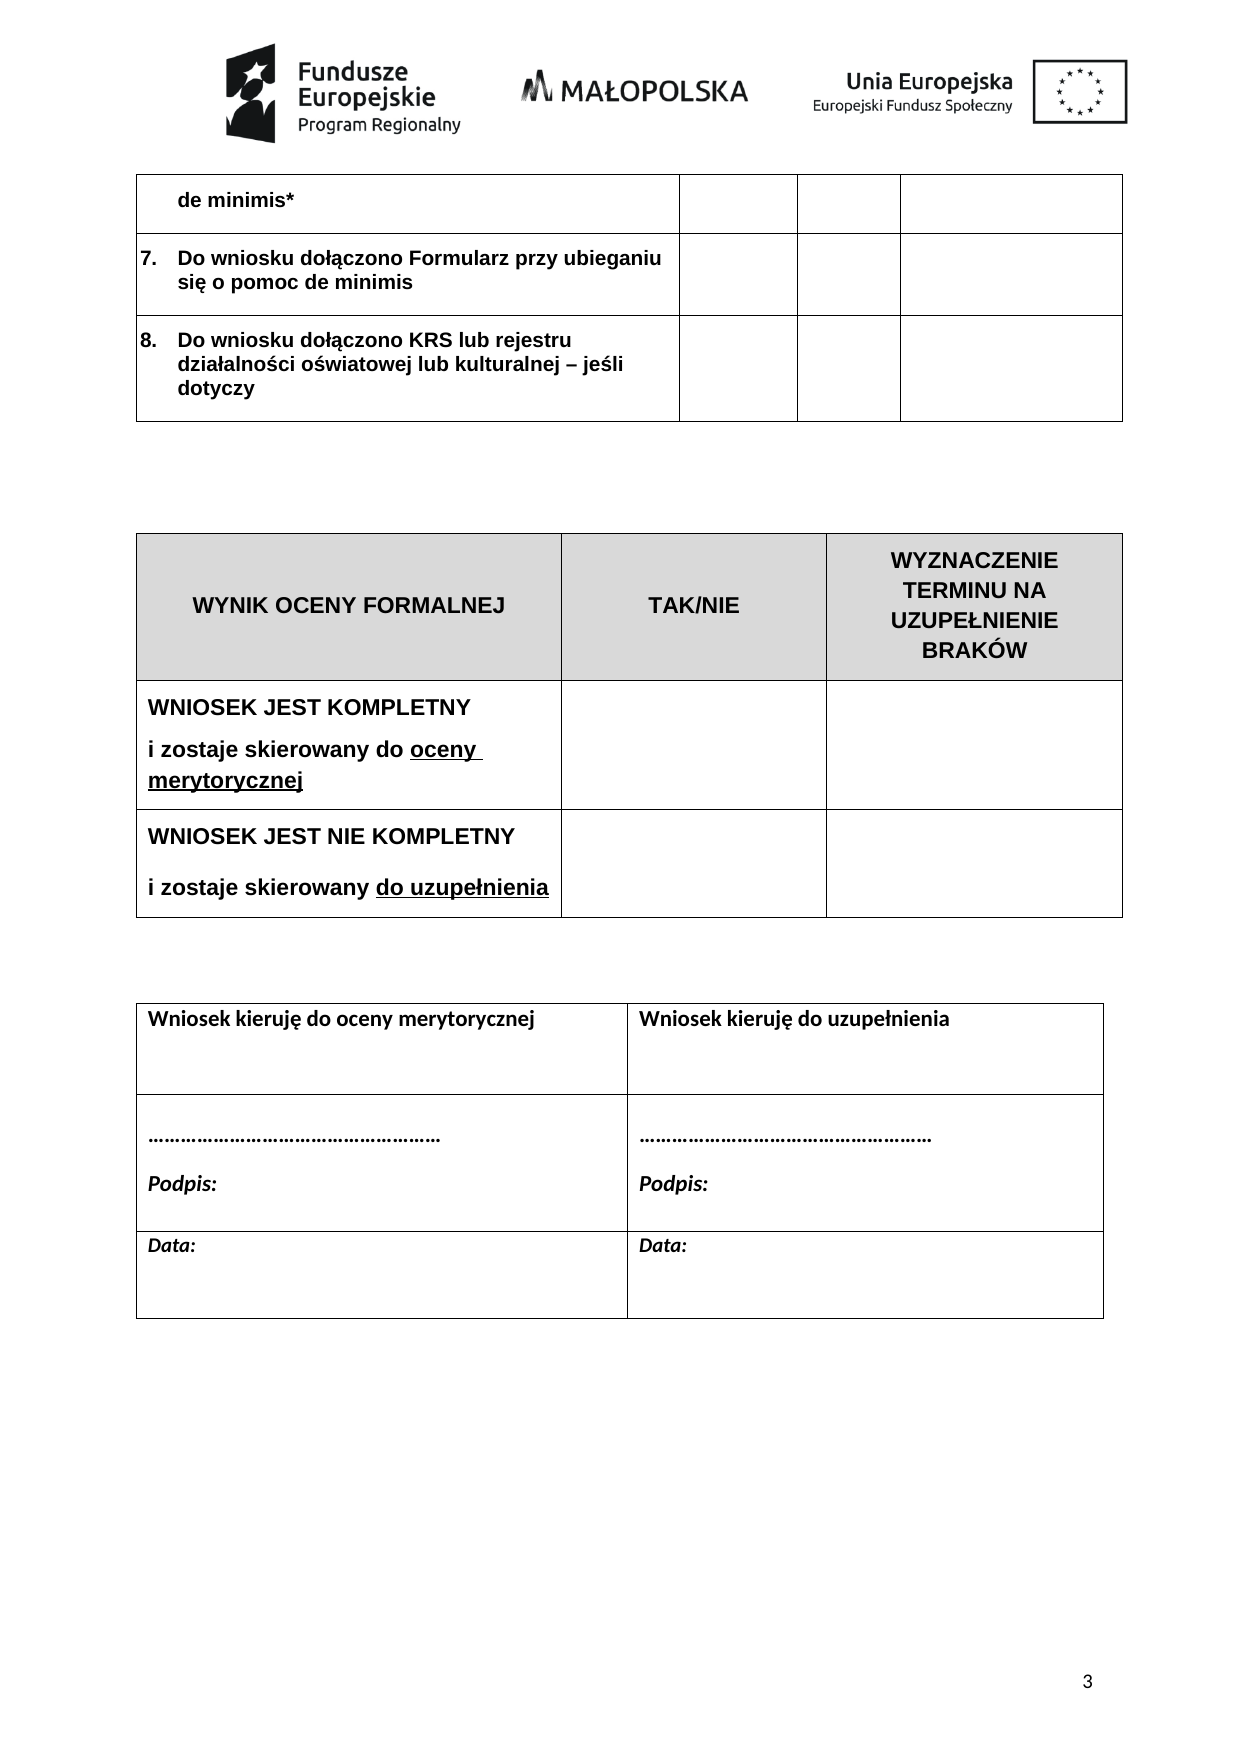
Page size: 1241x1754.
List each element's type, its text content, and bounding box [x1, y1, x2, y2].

table_cell [798, 316, 900, 421]
table_cell [798, 234, 900, 315]
table_header Wniosek kieruję do uzupełnienia [628, 1004, 1103, 1094]
table_header WYZNACZENIE TERMINU NA UZUPEŁNIENIE BRAKÓW [827, 534, 1122, 680]
table_cell [798, 175, 900, 232]
table_cell Data: [628, 1232, 1103, 1318]
table_cell Do wniosku dołączono KRS lub rejestru działalności oświatowej lub kulturalnej – jeśli dotyczy [137, 316, 679, 421]
table_cell WNIOSEK JEST KOMPLETNY i zostaje skierowany do oceny merytorycznej [137, 681, 561, 809]
table_cell ……………………………………………… Podpis: [137, 1095, 627, 1231]
table_cell Do wniosku dołączono Zaświadczenia lub oświadczenie o wysokości otrzymanej pomocy de minimis* [137, 175, 679, 232]
table_header Wniosek kieruję do oceny merytorycznej [137, 1004, 627, 1094]
table_cell [680, 316, 797, 421]
table_cell [901, 316, 1122, 421]
table_cell Do wniosku dołączono Formularz przy ubieganiu się o pomoc de minimis [137, 234, 679, 315]
table_cell [680, 175, 797, 232]
table_cell ……………………………………………… Podpis: [628, 1095, 1103, 1231]
table_cell [562, 681, 826, 809]
table_header WYNIK OCENY FORMALNEJ [137, 534, 561, 680]
table_cell Data: [137, 1232, 627, 1318]
table_header TAK/NIE [562, 534, 826, 680]
table_cell WNIOSEK JEST NIE KOMPLETNY i zostaje skierowany do uzupełnienia [137, 810, 561, 917]
table_cell [827, 681, 1122, 809]
table_cell [901, 234, 1122, 315]
table_cell [827, 810, 1122, 917]
table_cell [562, 810, 826, 917]
table_cell [680, 234, 797, 315]
picture [202, 18, 1148, 167]
table_cell [901, 175, 1122, 232]
